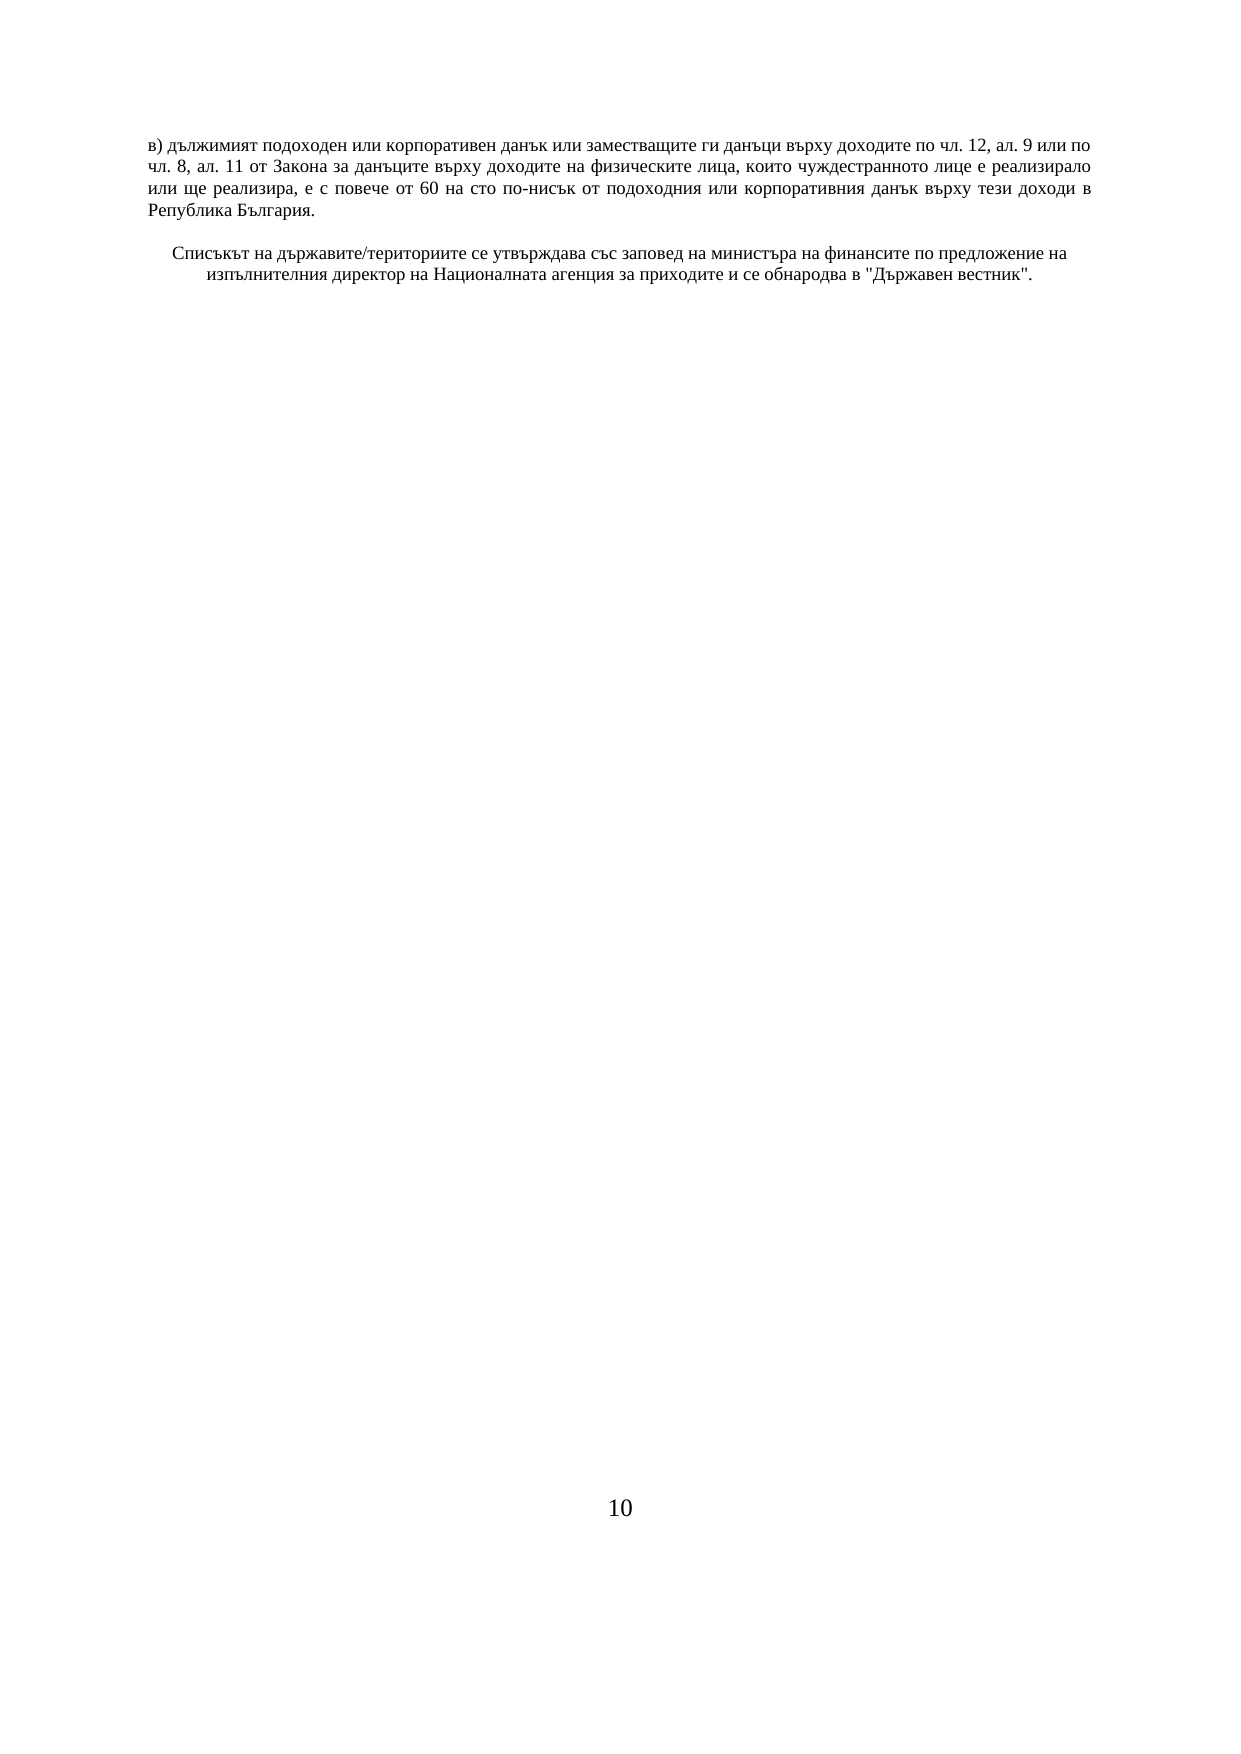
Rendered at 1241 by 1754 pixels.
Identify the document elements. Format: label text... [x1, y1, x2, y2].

text в) дължимият подоходен или корпоративен данък или заместващите ги данъци върху доходите по чл. 12, ал. 9 или по чл. 8, ал. 11 от Закона за данъците върху доходите на физическите лица, които чуждестранното лице е реализирало или ще реализира, е с повече от 60 на сто по-нисък от подоходния или корпоративния данък върху тези доходи в Република България. [148, 134, 1093, 220]
text Списъкът на държавите/териториите се утвърждава със заповед на министъра на финансите по предложение на изпълнителния директор на Националната агенция за приходите и се обнародва в "Държавен вестник". [148, 242, 1093, 285]
